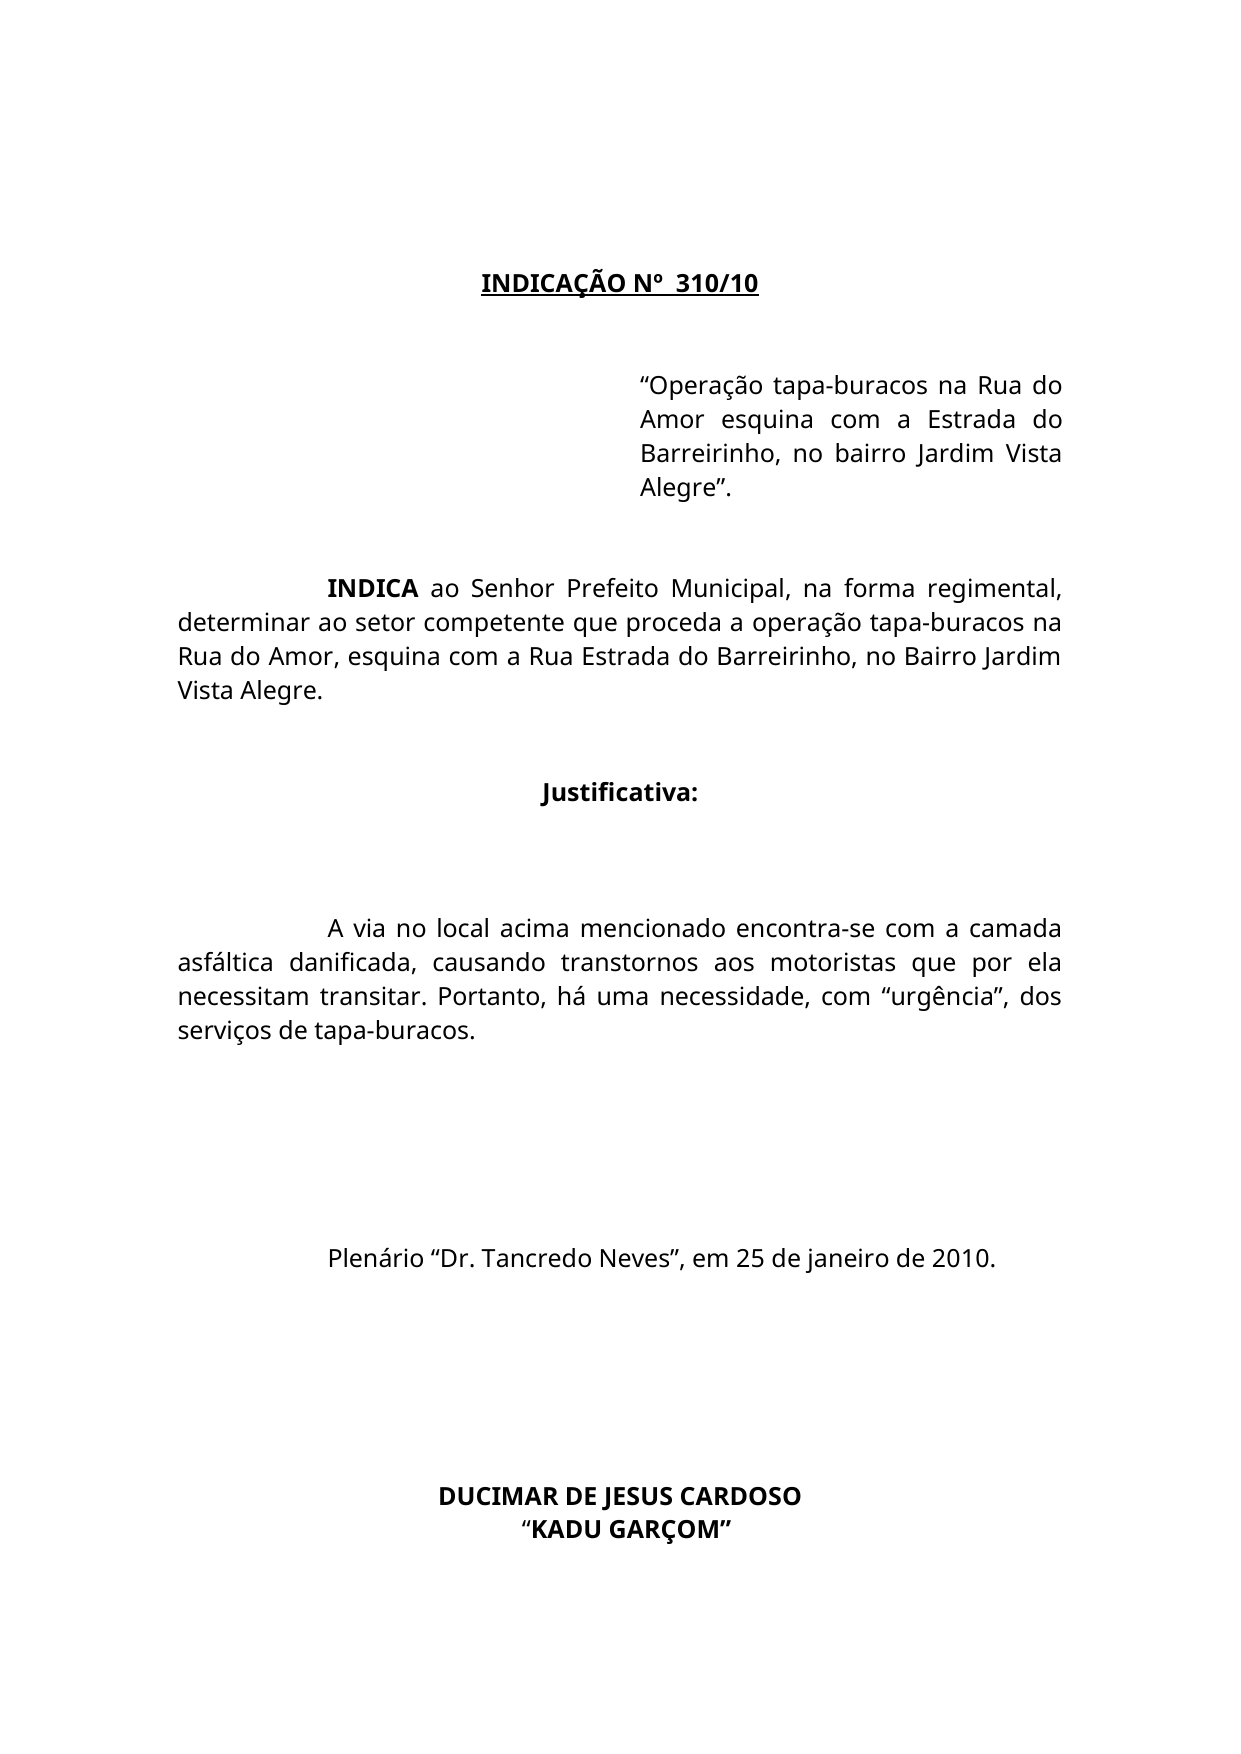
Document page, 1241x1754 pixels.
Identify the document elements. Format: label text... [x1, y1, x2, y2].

text Plenário “Dr. Tancredo Neves”, em 25 de janeiro de 2010. [177, 1241, 1063, 1275]
text “KADU GARÇOM” [177, 1512, 1063, 1546]
text Justificativa: [177, 775, 1063, 809]
text “Operação tapa-buracos na Rua do Amor esquina com a Estrada do Barreirinho, no bairro Jardim Vista Alegre”. [640, 368, 1063, 503]
text INDICA ao Senhor Prefeito Municipal, na forma regimental, determinar ao setor competente que proceda a operação tapa-buracos na Rua do Amor, esquina com a Rua Estrada do Barreirinho, no Bairro Jardim Vista Alegre. [177, 571, 1063, 707]
text A via no local acima mencionado encontra-se com a camada asfáltica danificada, causando transtornos aos motoristas que por ela necessitam transitar. Portanto, há uma necessidade, com “urgência”, dos serviços de tapa-buracos. [177, 911, 1063, 1047]
title INDICAÇÃO Nº 310/10 [177, 266, 1063, 300]
text DUCIMAR DE JESUS CARDOSO [177, 1478, 1063, 1512]
